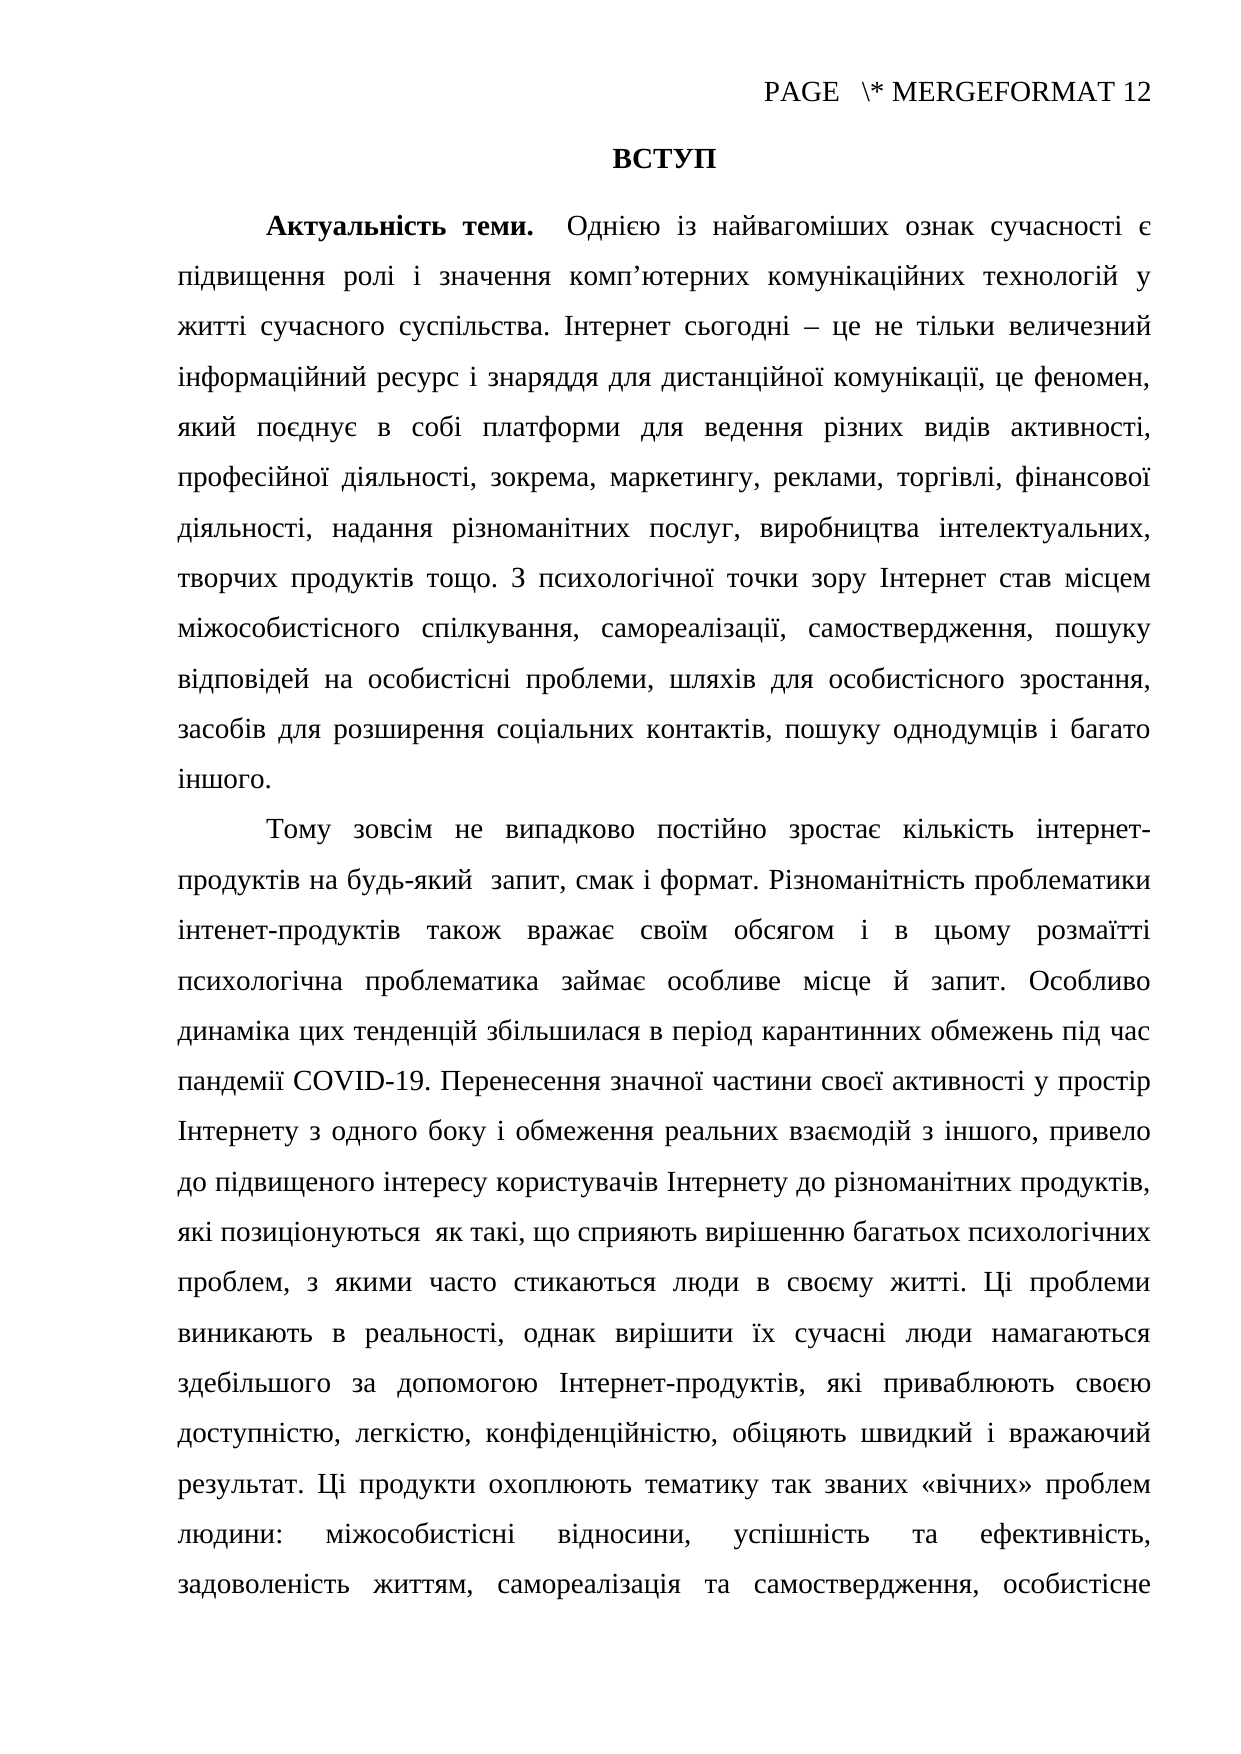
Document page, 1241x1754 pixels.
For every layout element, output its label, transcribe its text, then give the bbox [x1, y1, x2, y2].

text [177, 812, 1152, 1600]
text ВСТУП [177, 141, 1152, 174]
text Актуальність теми. Однією із найвагоміших ознак сучасності є підвищення ролі і значення комп’ютерних комунікаційних технологій у житті сучасного суспільства. Інтернет сьогодні – це не тільки величезний інформаційний ресурс і знаряддя для дистанційної комунікації, це феномен, який поєднує в собі платформи для ведення різних видів активності, професійної діяльності, зокрема, маркетингу, реклами, торгівлі, фінансової діяльності, надання різноманітних послуг, виробництва інтелектуальних, творчих продуктів тощо. З психологічної точки зору Інтернет став місцем міжособистісного спілкування, самореалізації, самоствердження, пошуку відповідей на особистісні проблеми, шляхів для особистісного зростання, засобів для розширення соціальних контактів, пошуку однодумців і багато іншого. [177, 208, 1152, 795]
